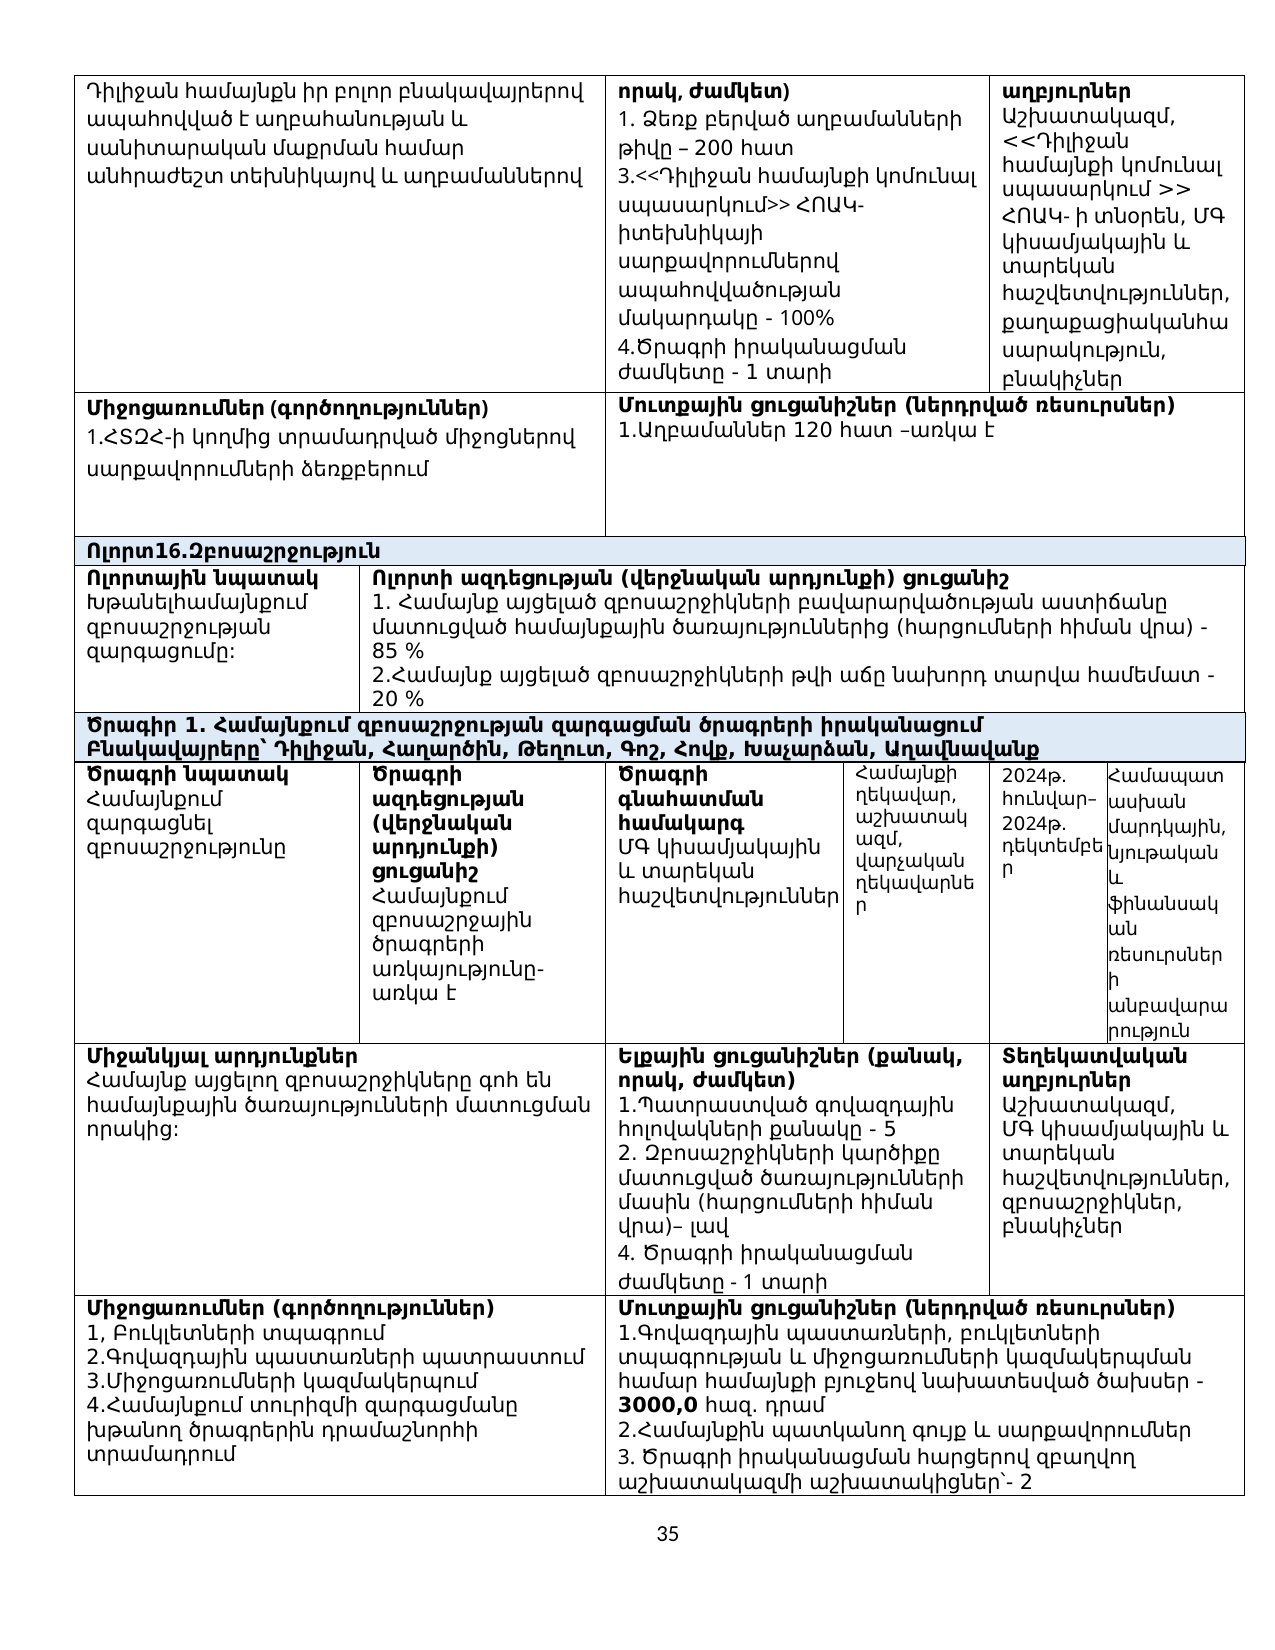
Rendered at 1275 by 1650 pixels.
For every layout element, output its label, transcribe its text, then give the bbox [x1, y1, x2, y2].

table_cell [606, 1296, 1244, 1494]
table_cell Ծրագրի նպատակ Համայնքում զարգացնել զբոսաշրջությունը [75, 763, 359, 1043]
table_cell Ելքային ցուցանիշներ (քանակ, որակ, ժամկետ) 1.Պատրաստված գովազդային հոլովակների քանակը - 5 2. Զբոսաշրջիկների կարծիքը մատուցված ծառայությունների մասին (հարցումների հիման վրա)– լավ 4. Ծրագրի իրականացման ժամկետը - 1 տարի [606, 1044, 989, 1295]
table_cell Ոլորտի ազդեցության (վերջնական արդյունքի) ցուցանիշ 1. Համայնք այցելած զբոսաշրջիկների բավարարվածության աստիճանը մատուցված համայնքային ծառայություններից (հարցումների հիման վրա) - 85 % 2.Համայնք այցելած զբոսաշրջիկների թվի աճը նախորդ տարվա համեմատ - 20 % [360, 566, 1244, 712]
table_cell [606, 76, 989, 392]
table_cell Միջոցառումներ (գործողություններ) 1.ՀՏԶՀ-ի կողմից տրամադրված միջոցներով սարքավորումների ձեռքբերում [75, 393, 605, 536]
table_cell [990, 76, 1244, 392]
table_cell Համապատասխան մարդկային, նյութական և ֆինանսական ռեսուրսների անբավարարություն [1108, 763, 1244, 1043]
table_cell Տեղեկատվական աղբյուրներ Աշխատակազմ, ՄԳ կիսամյակային և տարեկան հաշվետվություններ, զբոսաշրջիկներ, բնակիչներ [990, 1044, 1244, 1295]
table_cell Մուտքային ցուցանիշներ (ներդրված ռեսուրսներ) 1.Աղբամաններ 120 հատ –առկա է [606, 393, 1244, 536]
table_cell Ոլորտ16.Զբոսաշրջություն [75, 537, 1245, 565]
table_cell Համայնքի ղեկավար, աշխատակազմ, վարչական ղեկավարներ [844, 763, 989, 1043]
table_cell Միջանկյալ արդյունքներ Համայնք այցելող զբոսաշրջիկները գոհ են համայնքային ծառայությունների մատուցման որակից: [75, 1044, 605, 1295]
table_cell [75, 76, 605, 392]
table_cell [75, 1296, 605, 1494]
table_cell Ոլորտային նպատակ Խթանելհամայնքում զբոսաշրջության զարգացումը: [75, 566, 359, 712]
table_cell 2024թ. հունվար– 2024թ. դեկտեմբեր [990, 763, 1107, 1043]
table_cell Ծրագիր 1. Համայնքում զբոսաշրջության զարգացման ծրագրերի իրականացում Բնակավայրերը՝ Դիլիջան, Հաղարծին, Թեղուտ, Գոշ, Հովք, Խաչարձան, Աղավնավանք [75, 713, 1245, 761]
table_cell Ծրագրի ազդեցության (վերջնական արդյունքի) ցուցանիշ Համայնքում զբոսաշրջային ծրագրերի առկայությունը- առկա է [360, 763, 605, 1043]
table_cell Ծրագրի գնահատման համակարգ ՄԳ կիսամյակային և տարեկան հաշվետվություններ [606, 763, 843, 1043]
